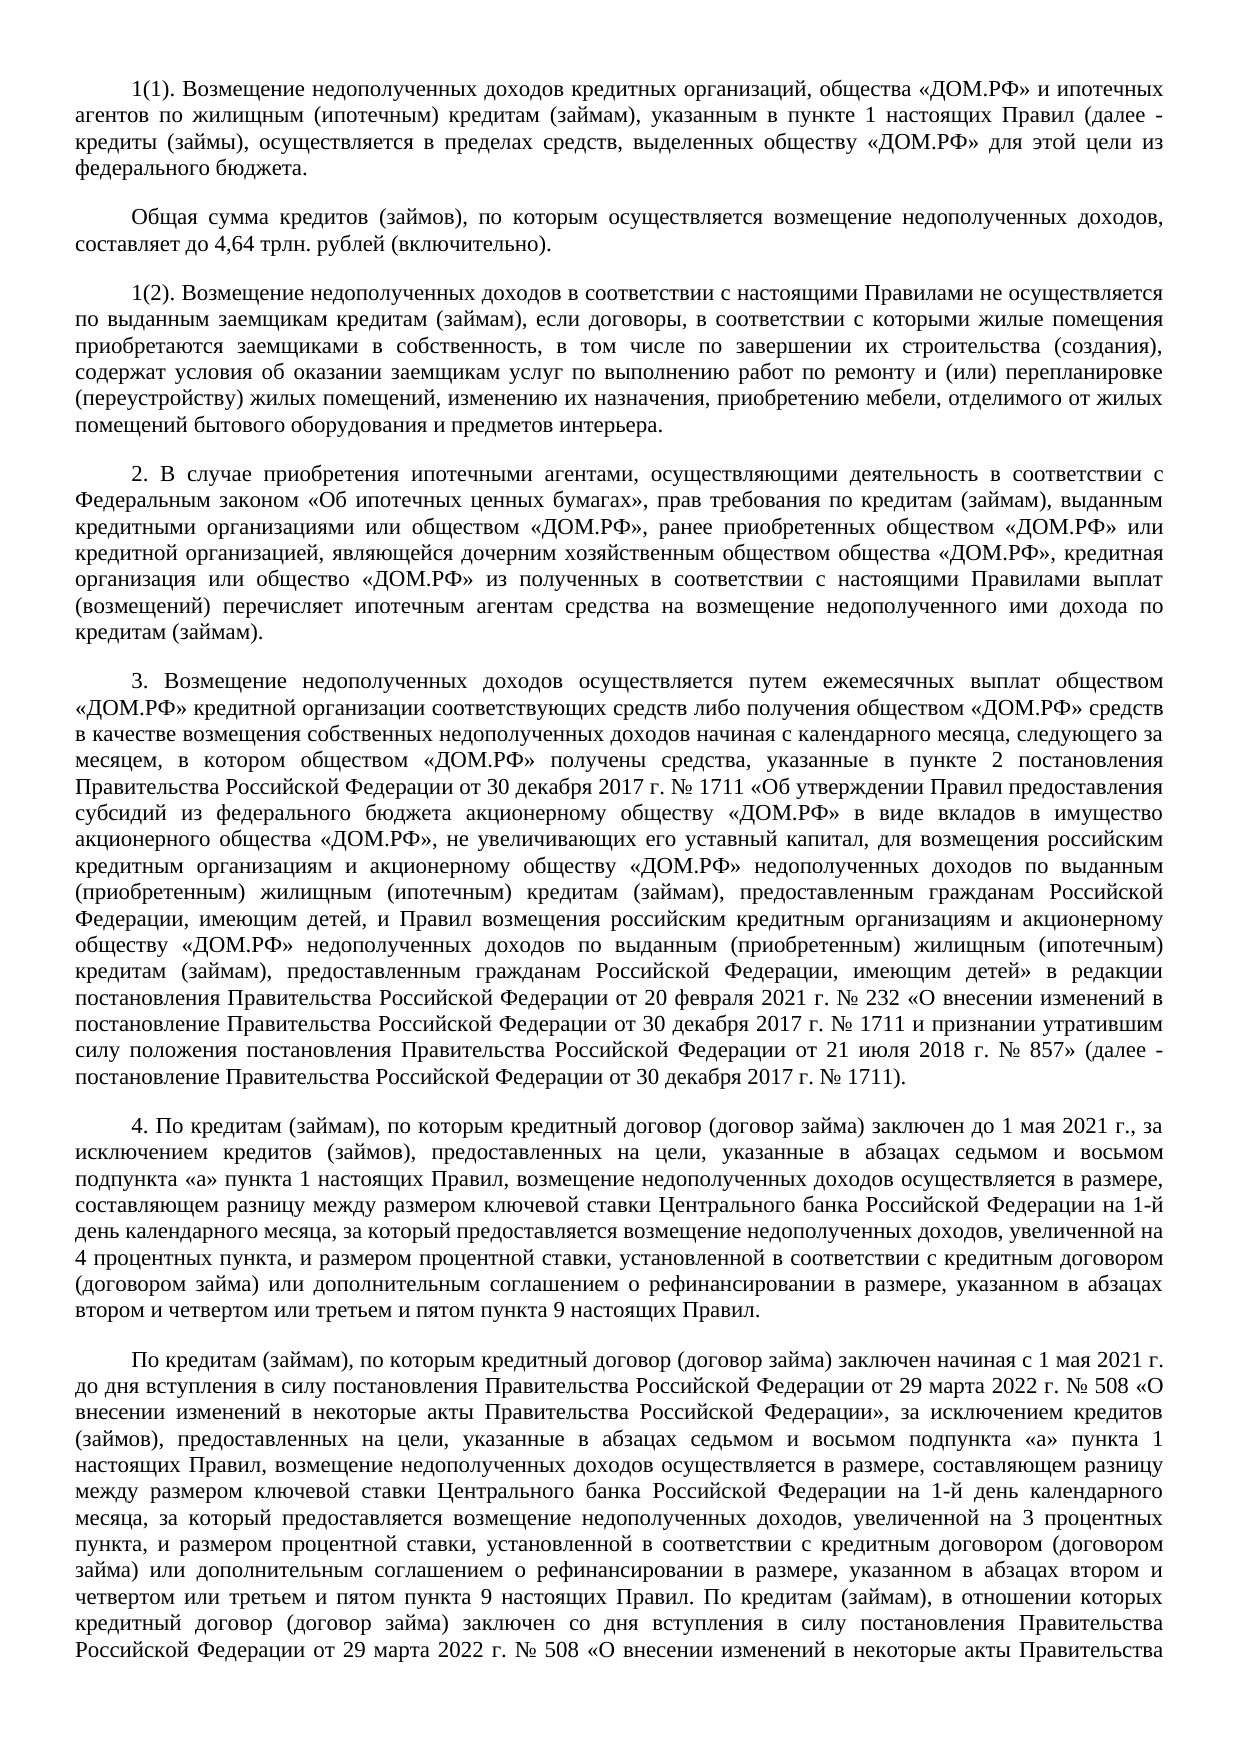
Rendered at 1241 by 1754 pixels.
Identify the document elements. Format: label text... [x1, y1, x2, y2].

text 4. По кредитам (займам), по которым кредитный договор (договор займа) заключен до 1 мая 2021 г., за исключением кредитов (займов), предоставленных на цели, указанные в абзацах седьмом и восьмом подпункта «а» пункта 1 настоящих Правил, возмещение недополученных доходов осуществляется в размере, составляющем разницу между размером ключевой ставки Центрального банка Российской Федерации на 1-й день календарного месяца, за который предоставляется возмещение недополученных доходов, увеличенной на 4 процентных пункта, и размером процентной ставки, установленной в соответствии с кредитным договором (договором займа) или дополнительным соглашением о рефинансировании в размере, указанном в абзацах втором и четвертом или третьем и пятом пункта 9 настоящих Правил. [75, 1112, 1165, 1323]
text 1(2). Возмещение недополученных доходов в соответствии с настоящими Правилами не осуществляется по выданным заемщикам кредитам (займам), если договоры, в соответствии с которыми жилые помещения приобретаются заемщиками в собственность, в том числе по завершении их строительства (создания), содержат условия об оказании заемщикам услуг по выполнению работ по ремонту и (или) перепланировке (переустройству) жилых помещений, изменению их назначения, приобретению мебели, отделимого от жилых помещений бытового оборудования и предметов интерьера. [75, 279, 1165, 437]
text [75, 1346, 1165, 1662]
text Общая сумма кредитов (займов), по которым осуществляется возмещение недополученных доходов, составляет до 4,64 трлн. рублей (включительно). [75, 203, 1165, 256]
text 2. В случае приобретения ипотечными агентами, осуществляющими деятельность в соответствии с Федеральным законом «Об ипотечных ценных бумагах», прав требования по кредитам (займам), выданным кредитными организациями или обществом «ДОМ.РФ», ранее приобретенных обществом «ДОМ.РФ» или кредитной организацией, являющейся дочерним хозяйственным обществом общества «ДОМ.РФ», кредитная организация или общество «ДОМ.РФ» из полученных в соответствии с настоящими Правилами выплат (возмещений) перечисляет ипотечным агентам средства на возмещение недополученного ими дохода по кредитам (займам). [75, 460, 1165, 644]
text 3. Возмещение недополученных доходов осуществляется путем ежемесячных выплат обществом «ДОМ.РФ» кредитной организации соответствующих средств либо получения обществом «ДОМ.РФ» средств в качестве возмещения собственных недополученных доходов начиная с календарного месяца, следующего за месяцем, в котором обществом «ДОМ.РФ» получены средства, указанные в пункте 2 постановления Правительства Российской Федерации от 30 декабря 2017 г. № 1711 «Об утверждении Правил предоставления субсидий из федерального бюджета акционерному обществу «ДОМ.РФ» в виде вкладов в имущество акционерного общества «ДОМ.РФ», не увеличивающих его уставный капитал, для возмещения российским кредитным организациям и акционерному обществу «ДОМ.РФ» недополученных доходов по выданным (приобретенным) жилищным (ипотечным) кредитам (займам), предоставленным гражданам Российской Федерации, имеющим детей, и Правил возмещения российским кредитным организациям и акционерному обществу «ДОМ.РФ» недополученных доходов по выданным (приобретенным) жилищным (ипотечным) кредитам (займам), предоставленным гражданам Российской Федерации, имеющим детей» в редакции постановления Правительства Российской Федерации от 20 февраля 2021 г. № 232 «О внесении изменений в постановление Правительства Российской Федерации от 30 декабря 2017 г. № 1711 и признании утратившим силу положения постановления Правительства Российской Федерации от 21 июля 2018 г. № 857» (далее - постановление Правительства Российской Федерации от 30 декабря 2017 г. № 1711). [75, 667, 1165, 1089]
text 1(1). Возмещение недополученных доходов кредитных организаций, общества «ДОМ.РФ» и ипотечных агентов по жилищным (ипотечным) кредитам (займам), указанным в пункте 1 настоящих Правил (далее - кредиты (займы), осуществляется в пределах средств, выделенных обществу «ДОМ.РФ» для этой цели из федерального бюджета. [75, 75, 1165, 180]
